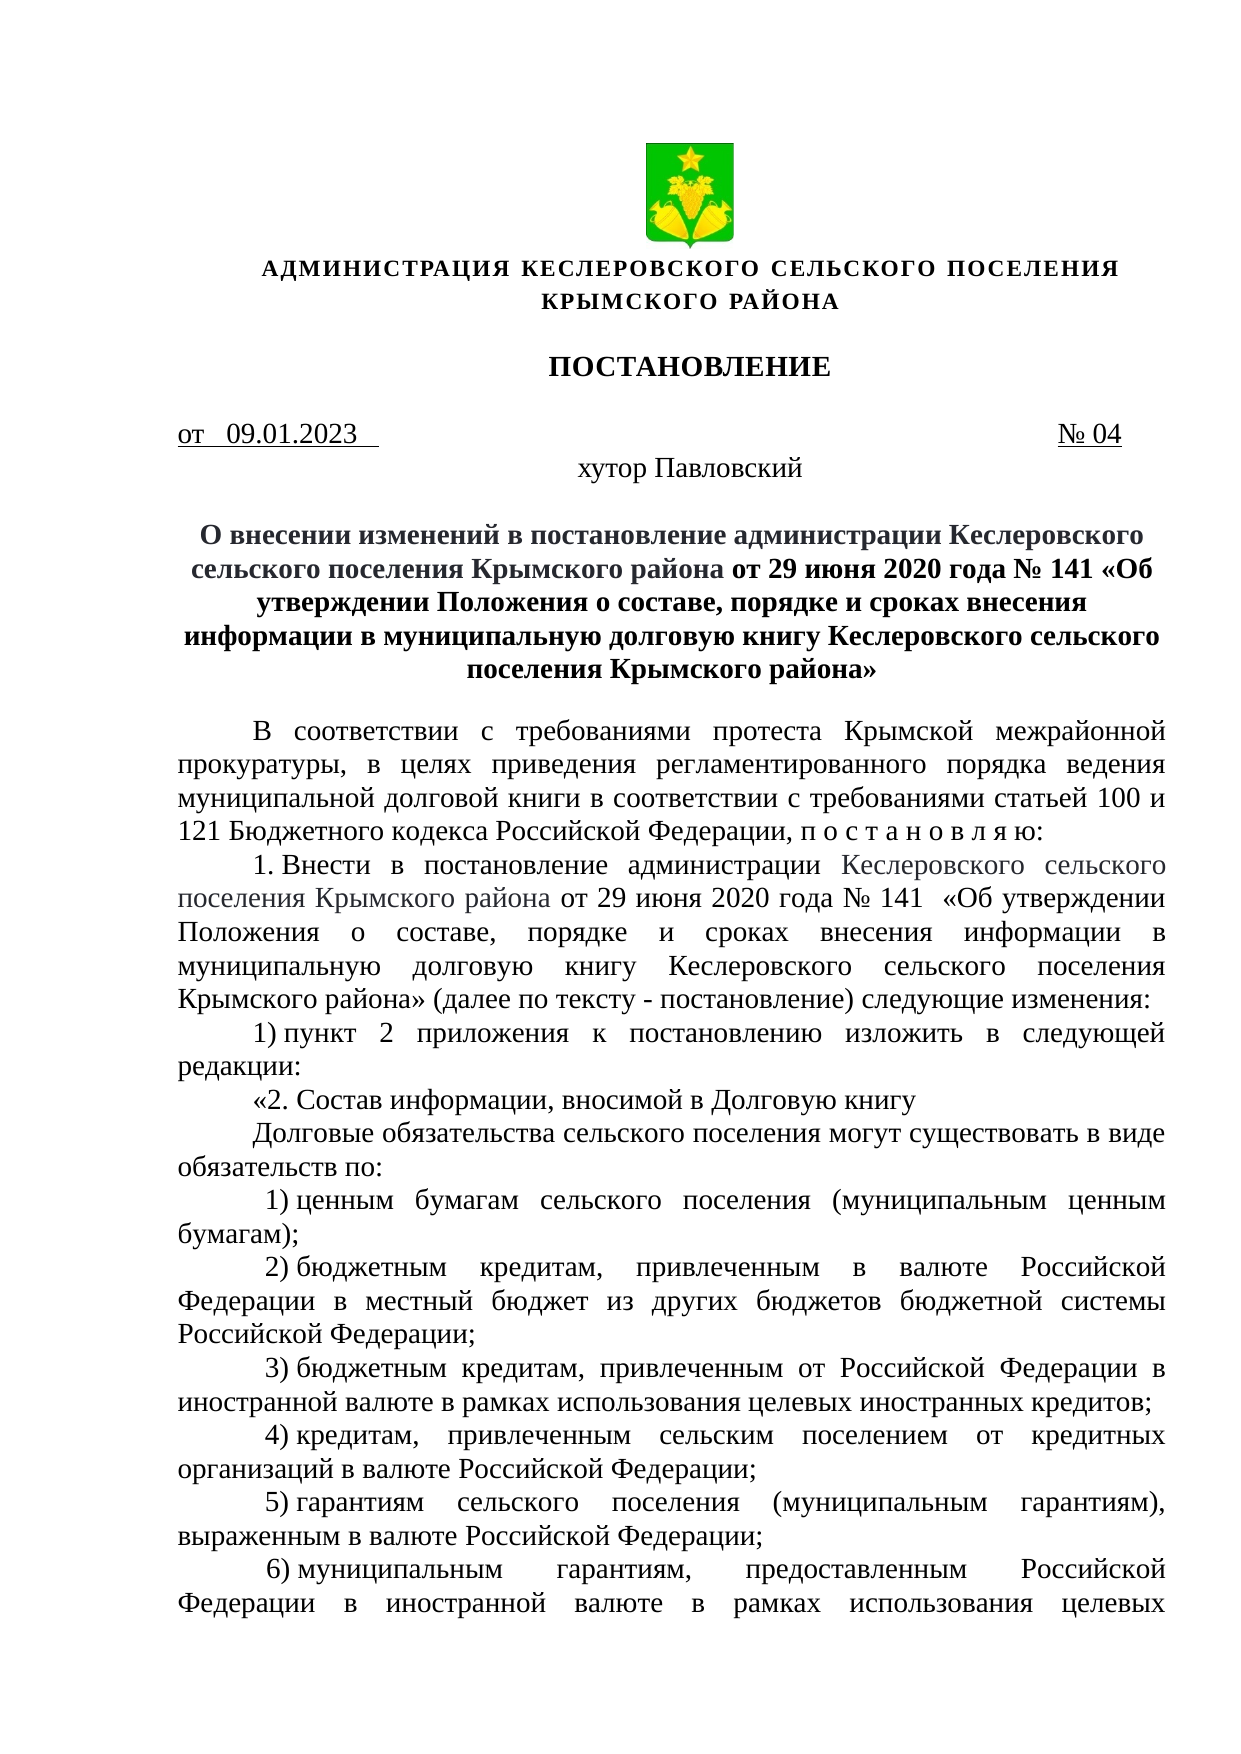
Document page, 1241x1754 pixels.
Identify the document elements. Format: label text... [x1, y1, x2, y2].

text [177, 1551, 1167, 1618]
text 3) бюджетным кредитам, привлеченным от Российской Федерации в иностранной валюте в рамках использования целевых иностранных кредитов; [177, 1350, 1167, 1417]
text 1) пункт 2 приложения к постановлению изложить в следующей редакции: [177, 1015, 1167, 1082]
text администрация кеслеровского сельского поселения крымского района [177, 249, 1202, 316]
text 1. Внести в постановление администрации Кеслеровского сельского поселения Крымского района от 29 июня 2020 года № 141 «Об утверждении Положения о составе, порядке и сроках внесения информации в муниципальную долговую книгу Кеслеровского сельского поселения Крымского района» (далее по тексту - постановление) следующие изменения: [177, 847, 1167, 1015]
text 5) гарантиям сельского поселения (муниципальным гарантиям), выраженным в валюте Российской Федерации; [177, 1484, 1167, 1551]
picture [646, 143, 734, 249]
text от 09.01.2023 № 04 [177, 417, 1202, 450]
text Долговые обязательства сельского поселения могут существовать в виде обязательств по: [177, 1115, 1167, 1182]
text 2) бюджетным кредитам, привлеченным в валюте Российской Федерации в местный бюджет из других бюджетов бюджетной системы Российской Федерации; [177, 1249, 1167, 1350]
text «2. Состав информации, вносимой в Долговую книгу [177, 1082, 1167, 1115]
text О внесении изменений в постановление администрации Кеслеровского сельского поселения Крымского района от 29 июня 2020 года № 141 «Об утверждении Положения о составе, порядке и сроках внесения информации в муниципальную долговую книгу Кеслеровского сельского поселения Крымского района» [177, 517, 1167, 685]
text хутор Павловский [177, 450, 1202, 484]
text 4) кредитам, привлеченным сельским поселением от кредитных организаций в валюте Российской Федерации; [177, 1417, 1167, 1484]
text В соответствии с требованиями протеста Крымской межрайонной прокуратуры, в целях приведения регламентированного порядка ведения муниципальной долговой книги в соответствии с требованиями статьей 100 и 121 Бюджетного кодекса Российской Федерации, п о с т а н о в л я ю: [177, 713, 1167, 847]
text ПОСТАНОВЛЕНИЕ [177, 349, 1202, 383]
text 1) ценным бумагам сельского поселения (муниципальным ценным бумагам); [177, 1182, 1167, 1249]
